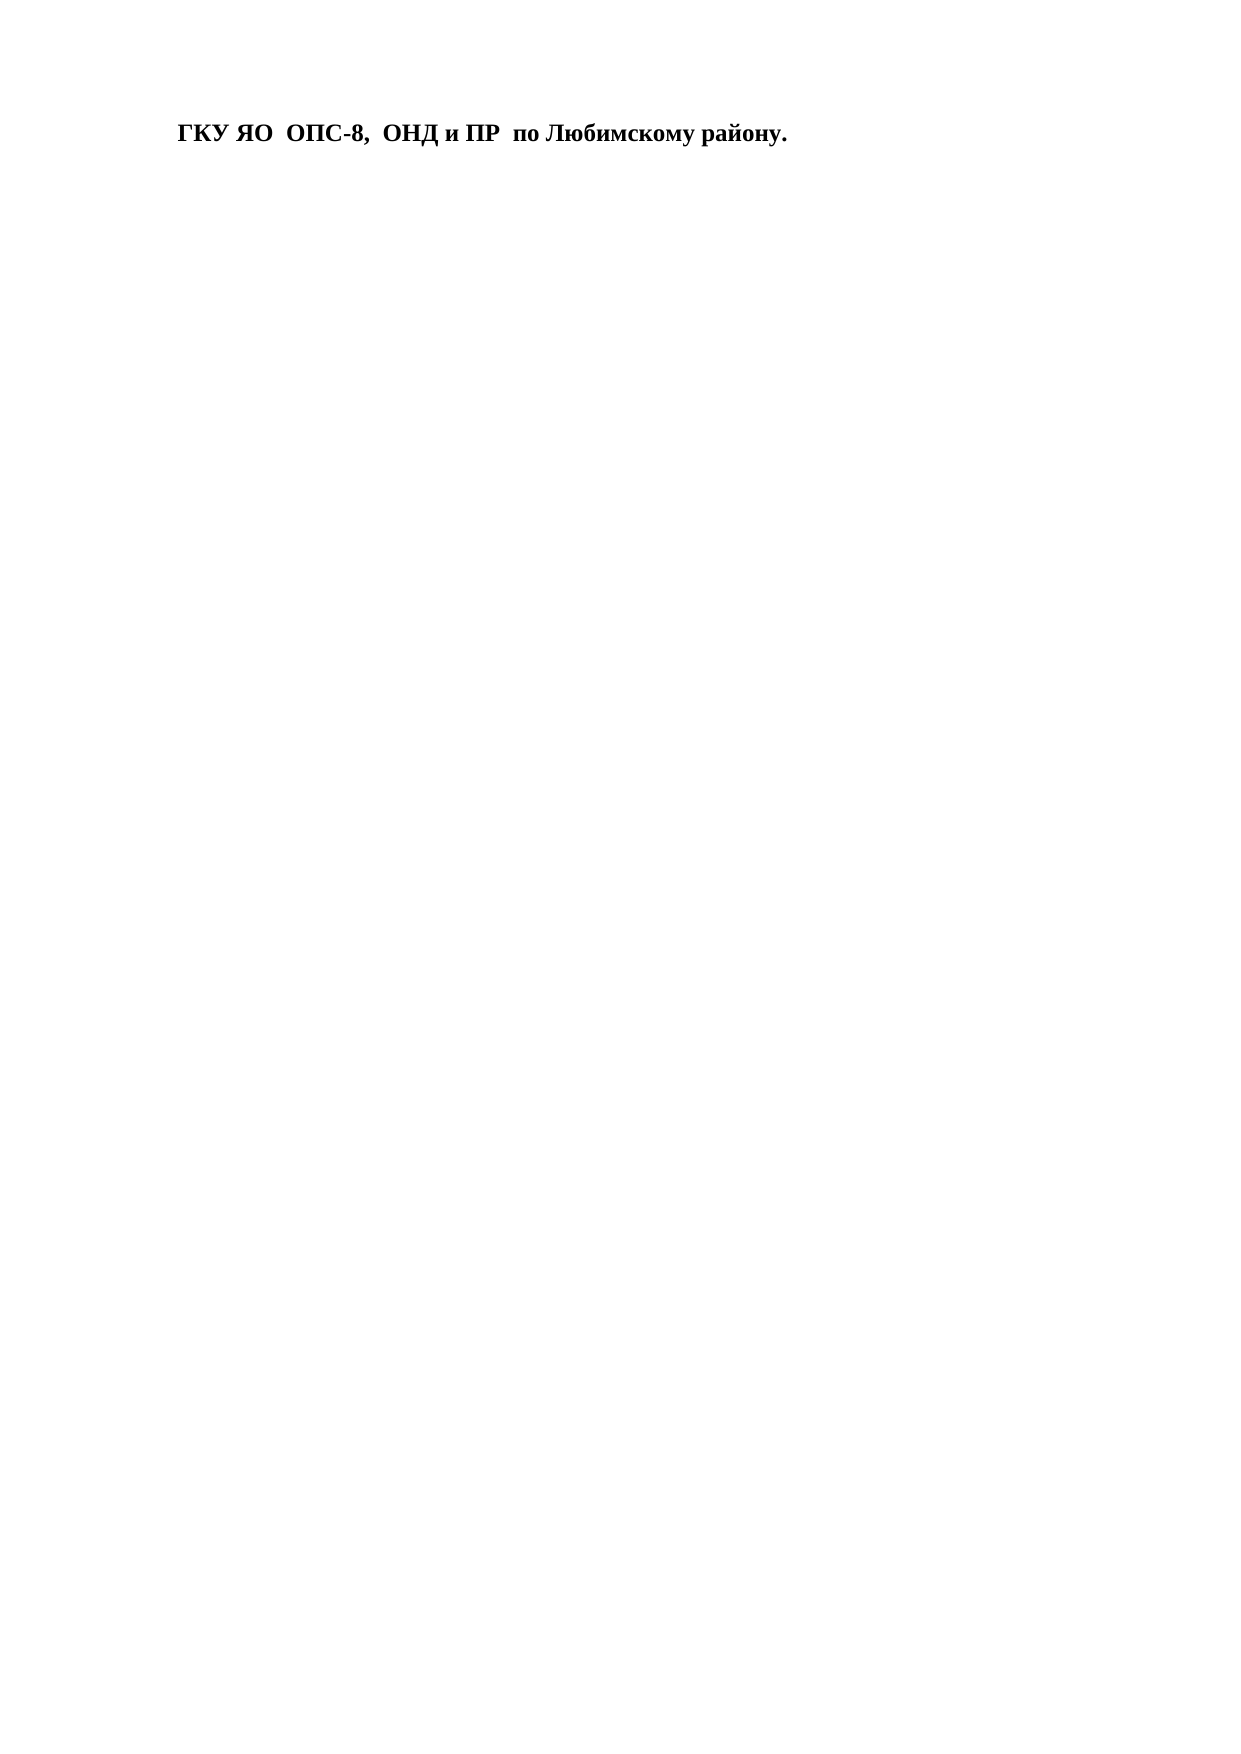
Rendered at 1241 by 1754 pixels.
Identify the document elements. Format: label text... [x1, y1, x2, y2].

text ГКУ ЯО ОПС-8, ОНД и ПР по Любимскому району. [177, 118, 1152, 147]
